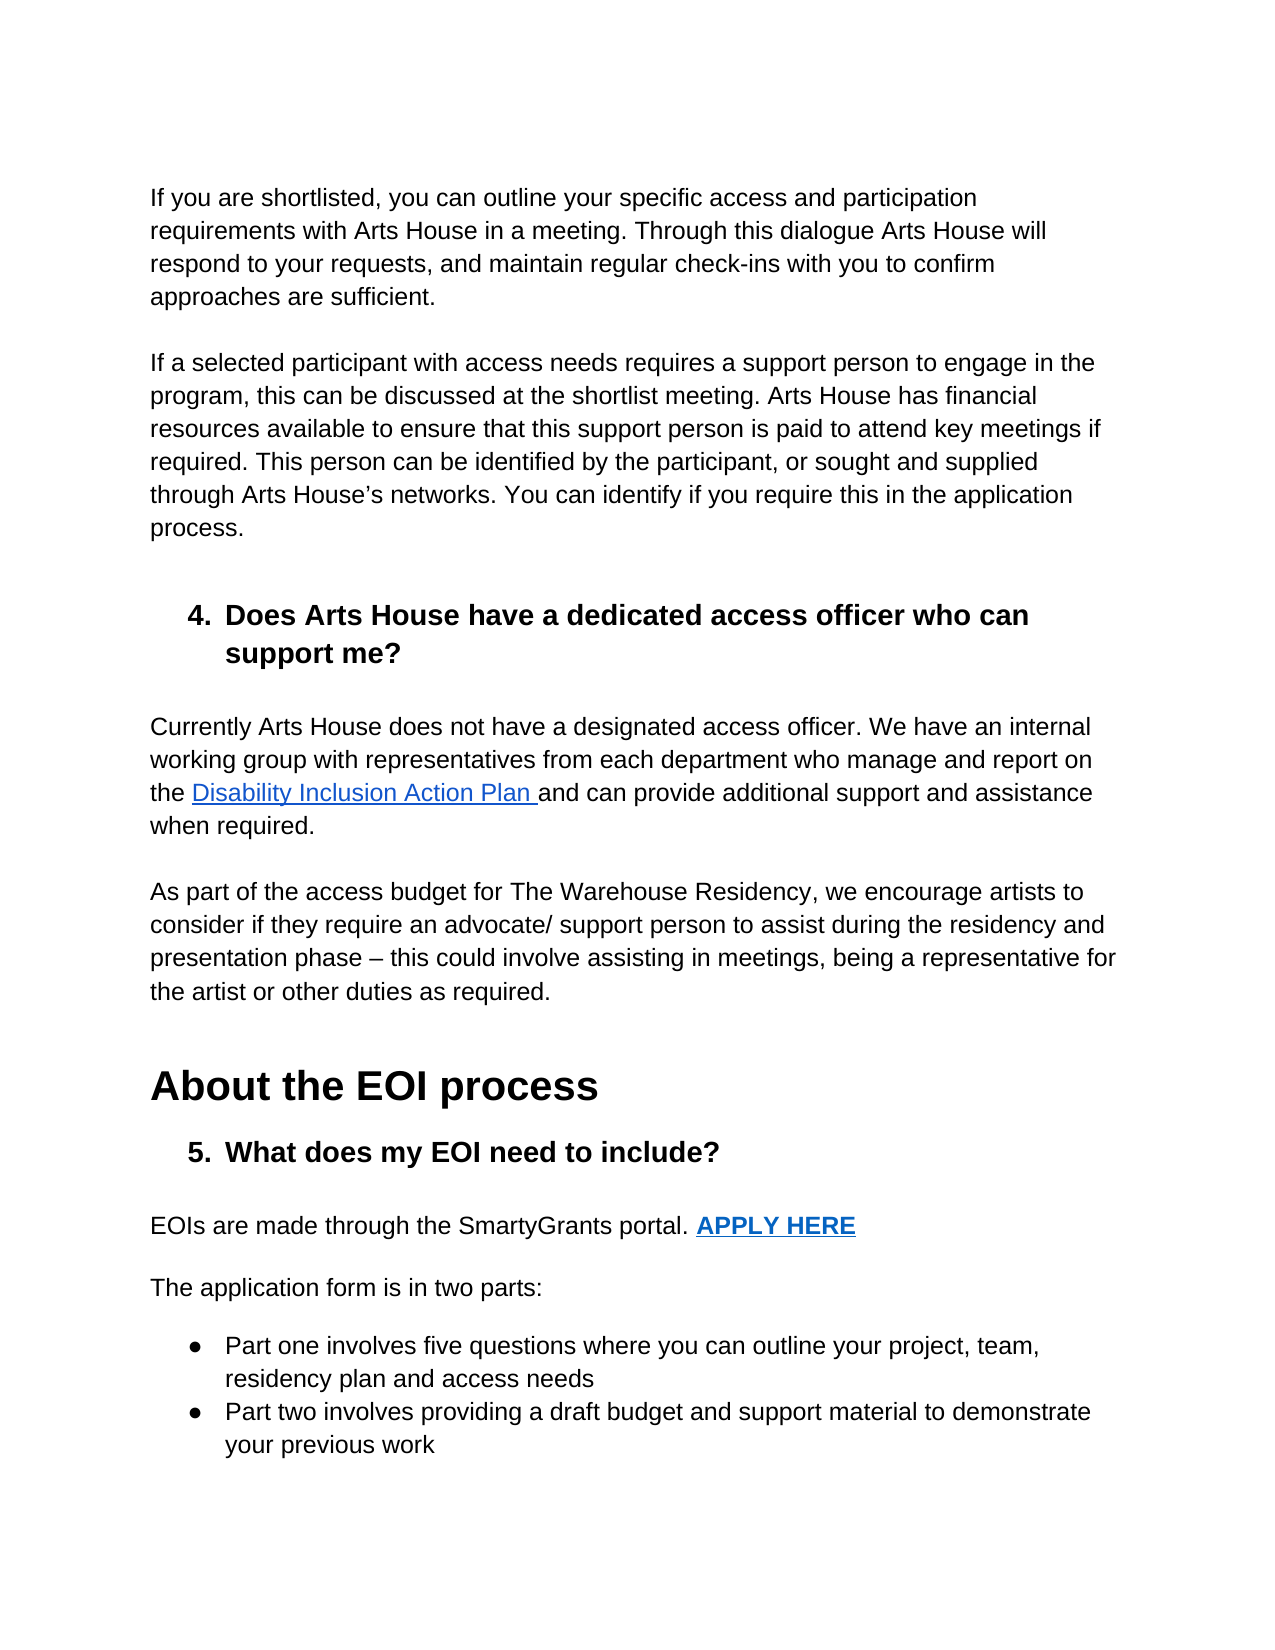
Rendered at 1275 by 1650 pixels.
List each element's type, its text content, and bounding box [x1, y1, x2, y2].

text As part of the access budget for The Warehouse Residency, we encourage artists to consider if they require an advocate/ support person to assist during the residency and presentation phase – this could involve assisting in meetings, being a representative for the artist or other duties as required. [150, 877, 1125, 1005]
list Part two involves providing a draft budget and support material to demonstrate your previous work [187, 1397, 1125, 1458]
text Currently Arts House does not have a designated access officer. We have an internal working group with representatives from each department who manage and report on the Disability Inclusion Action Plan and can provide additional support and assistance when required. [150, 712, 1125, 840]
subtitle About the EOI process [150, 1061, 1125, 1109]
list Part one involves five questions where you can outline your project, team, residency plan and access needs [187, 1331, 1125, 1392]
text If you are shortlisted, you can outline your specific access and participation requirements with Arts House in a meeting. Through this dialogue Arts House will respond to your requests, and maintain regular check-ins with you to confirm approaches are sufficient. [150, 183, 1125, 311]
text EOIs are made through the SmartyGrants portal. APPLY HERE [150, 1211, 1125, 1239]
subtitle What does my EOI need to include? [187, 1135, 1125, 1169]
subtitle Does Arts House have a dedicated access officer who can support me? [187, 598, 1125, 670]
text If a selected participant with access needs requires a support person to engage in the program, this can be discussed at the shortlist meeting. Arts House has financial resources available to ensure that this support person is paid to attend key meetings if required. This person can be identified by the participant, or sought and supplied through Arts House’s networks. You can identify if you require this in the application process. [150, 348, 1125, 542]
text The application form is in two parts: [150, 1273, 1125, 1301]
